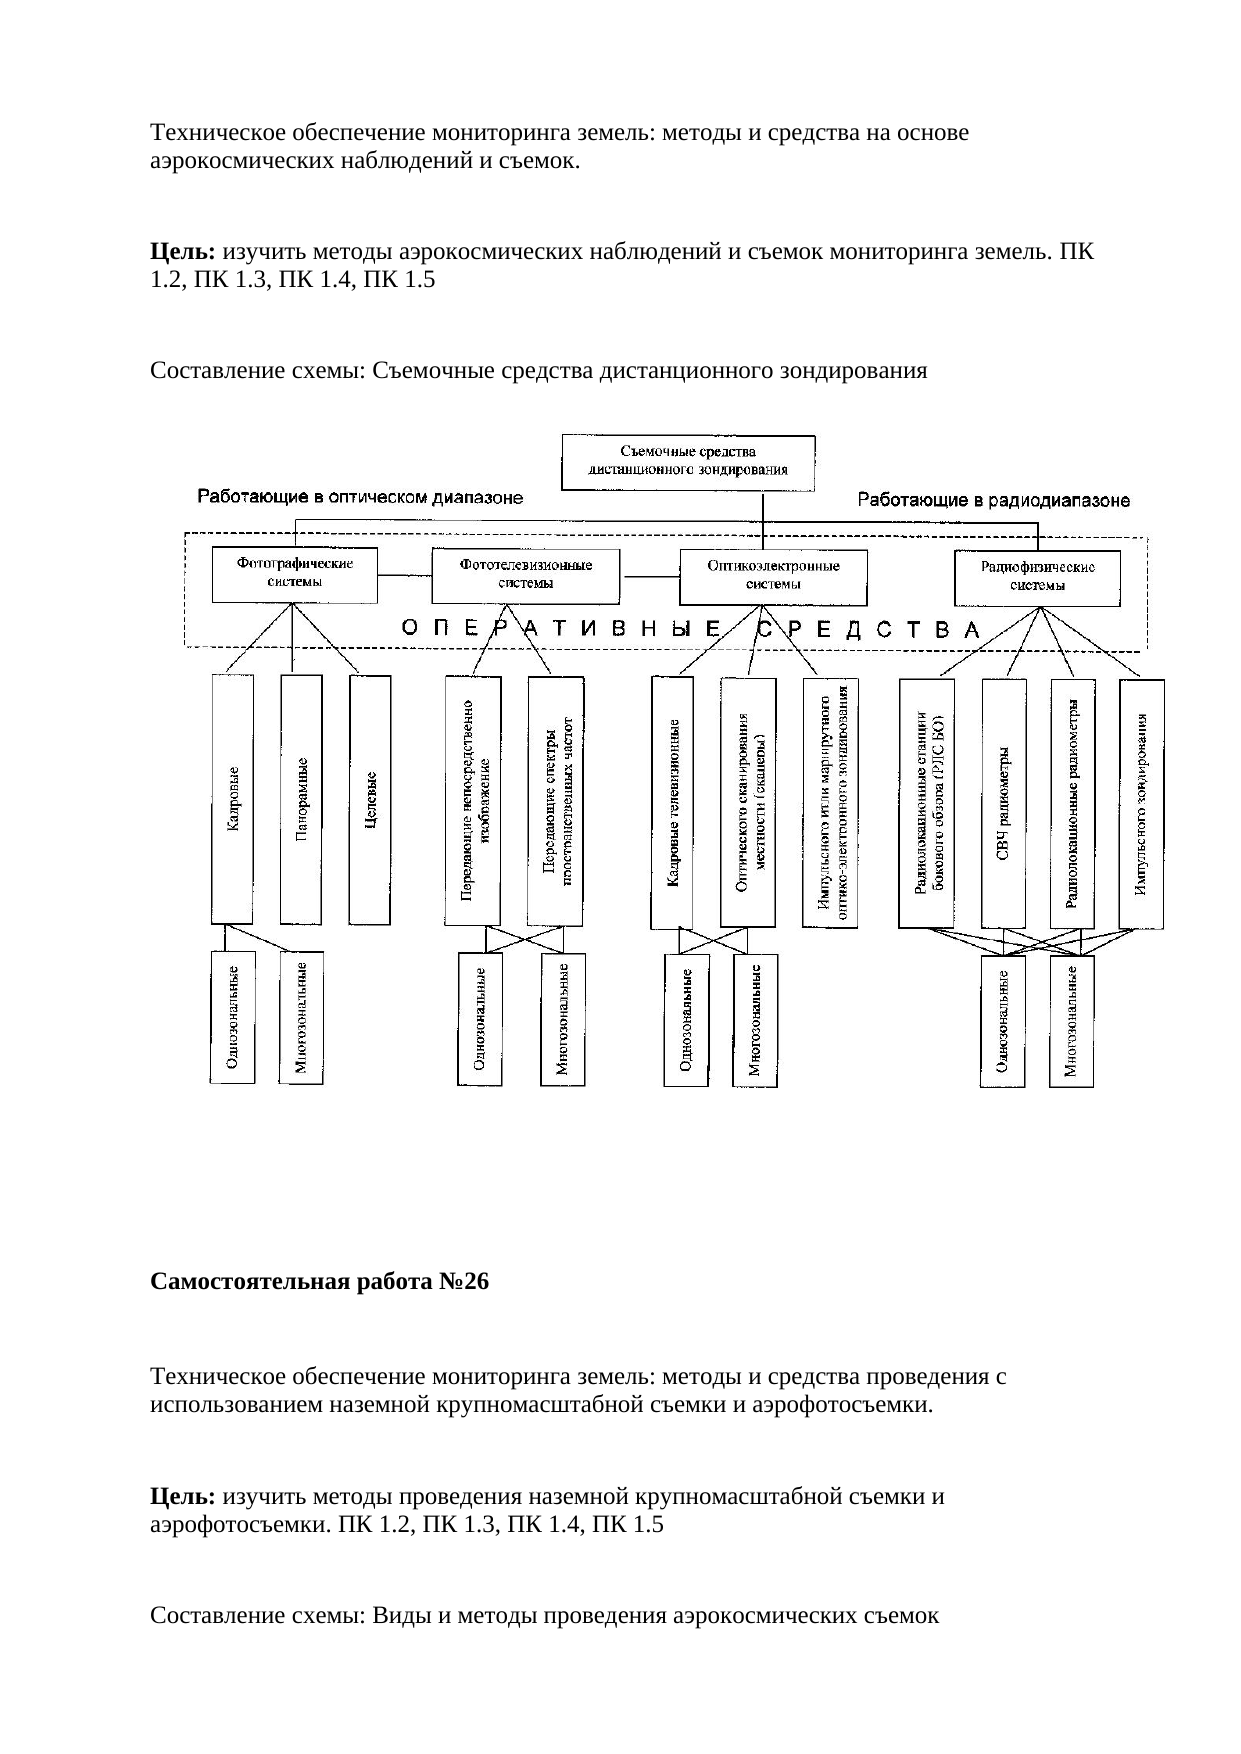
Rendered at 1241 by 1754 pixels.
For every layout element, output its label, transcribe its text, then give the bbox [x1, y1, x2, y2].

text Цель: изучить методы проведения наземной крупномасштабной съемки и аэрофотосъемки. ПК 1.2, ПК 1.3, ПК 1.4, ПК 1.5 [150, 1482, 967, 1538]
text Самостоятельная работа №26 [150, 1266, 1117, 1294]
text Техническое обеспечение мониторинга земель: методы и средства проведения с использованием наземной крупномасштабной съемки и аэрофотосъемки. [150, 1362, 1033, 1418]
text Составление схемы: Виды и методы проведения аэрокосмических съемок [150, 1600, 1117, 1629]
picture [177, 431, 1176, 1094]
text Составление схемы: Съемочные средства дистанционного зондирования [150, 356, 1117, 384]
text Техническое обеспечение мониторинга земель: методы и средства на основе аэрокосмических наблюдений и съемок. [150, 118, 996, 173]
text Цель: изучить методы аэрокосмических наблюдений и съемок мониторинга земель. ПК 1.2, ПК 1.3, ПК 1.4, ПК 1.5 [150, 237, 1117, 293]
